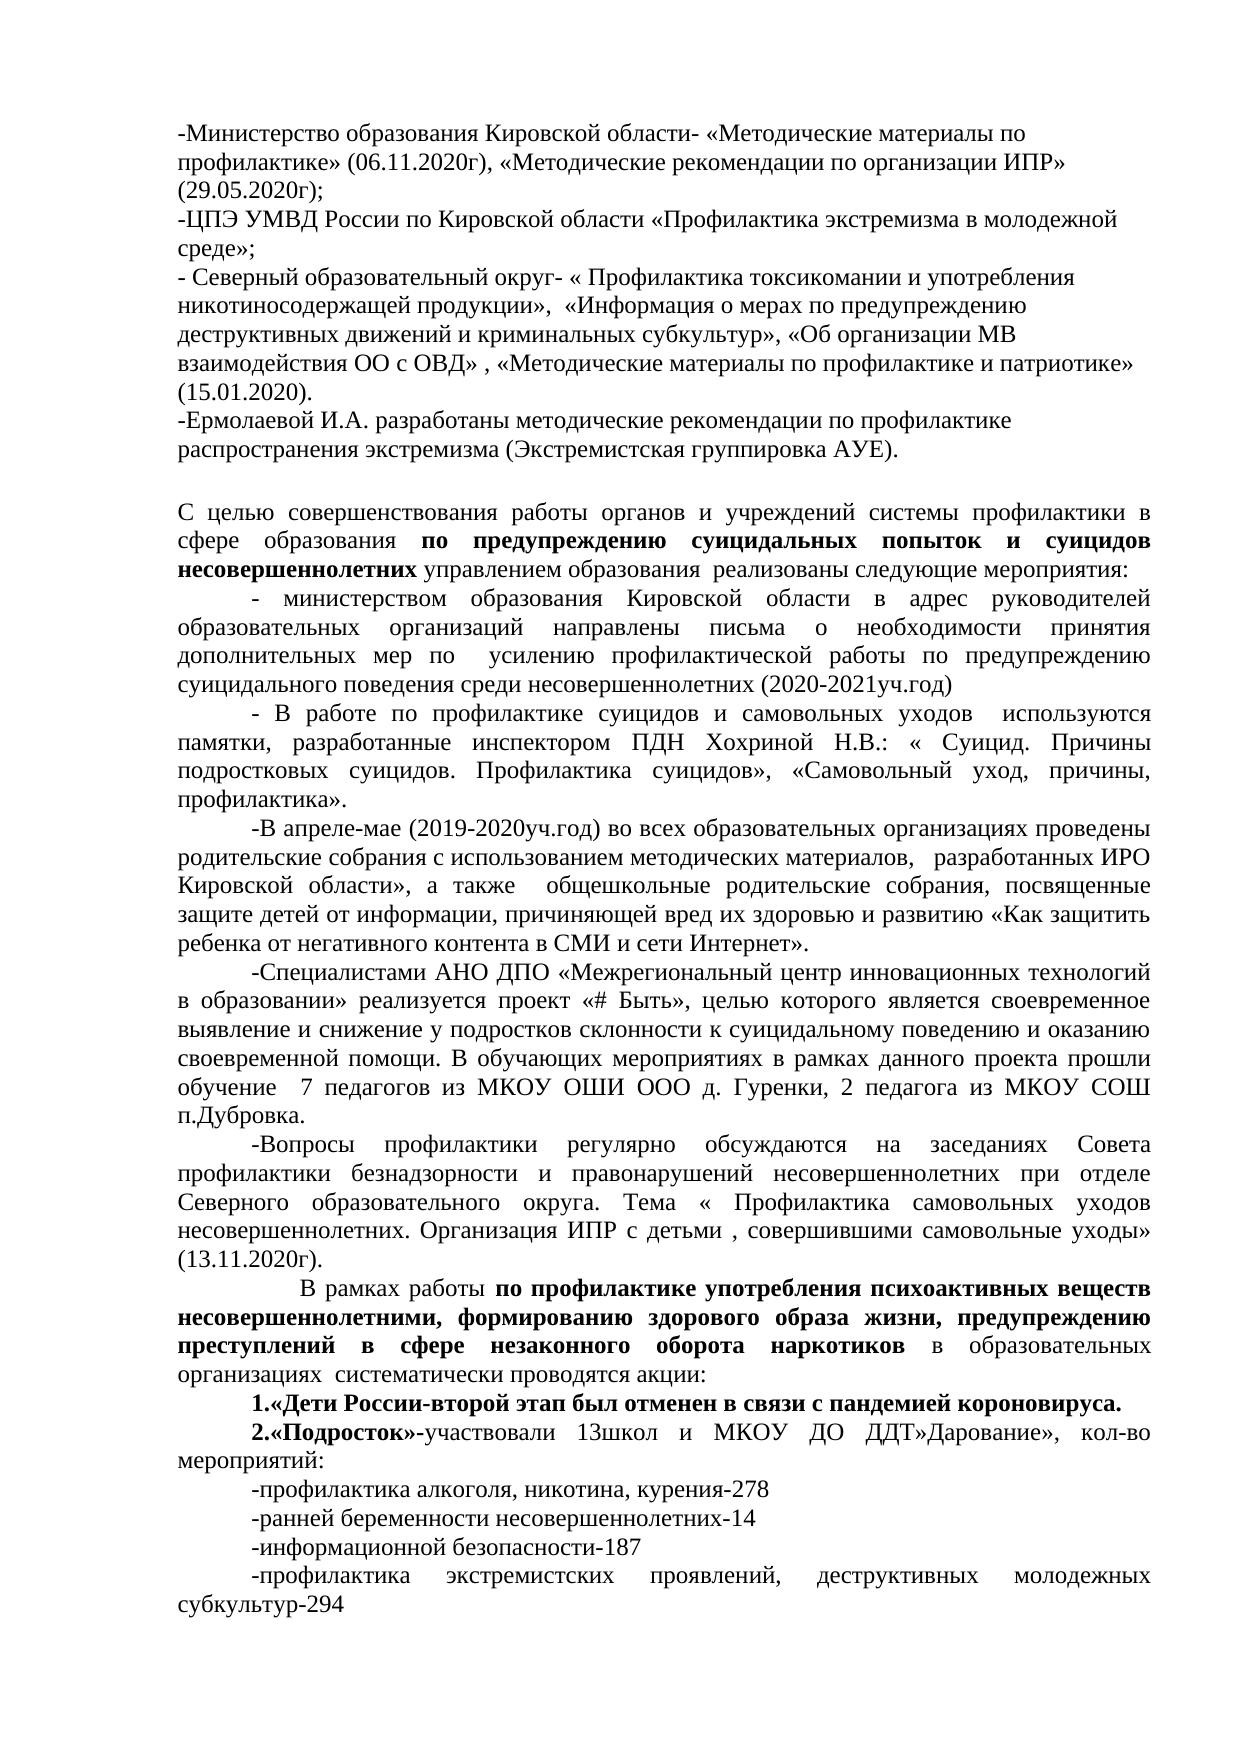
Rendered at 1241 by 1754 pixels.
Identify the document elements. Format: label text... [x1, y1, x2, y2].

text - Северный образовательный округ- « Профилактика токсикомании и употребления никотиносодержащей продукции», «Информация о мерах по предупреждению деструктивных движений и криминальных субкультур», «Об организации МВ взаимодействия ОО с ОВД» , «Методические материалы по профилактике и патриотике» (15.01.2020). [177, 262, 1152, 406]
text - министерством образования Кировской области в адрес руководителей образовательных организаций направлены письма о необходимости принятия дополнительных мер по усилению профилактической работы по предупреждению суицидального поведения среди несовершеннолетних (2020-2021уч.год) [177, 583, 1152, 698]
text -Министерство образования Кировской области- «Методические материалы по профилактике» (06.11.2020г), «Методические рекомендации по организации ИПР» (29.05.2020г); [177, 118, 1152, 204]
text -профилактика алкоголя, никотина, курения-278 [177, 1474, 1152, 1503]
text -Ермолаевой И.А. разработаны методические рекомендации по профилактике распространения экстремизма (Экстремистская группировка АУЕ). [177, 406, 1152, 463]
text - В работе по профилактике суицидов и самовольных уходов используются памятки, разработанные инспектором ПДН Хохриной Н.В.: « Суицид. Причины подростковых суицидов. Профилактика суицидов», «Самовольный уход, причины, профилактика». [177, 698, 1152, 813]
text В рамках работы по профилактике употребления психоактивных веществ несовершеннолетними, формированию здорового образа жизни, предупреждению преступлений в сфере незаконного оборота наркотиков в образовательных организациях систематически проводятся акции: [177, 1273, 1152, 1388]
text 1.«Дети России-второй этап был отменен в связи с пандемией короновируса. [177, 1388, 1152, 1417]
text -Специалистами АНО ДПО «Межрегиональный центр инновационных технологий в образовании» реализуется проект «# Быть», целью которого является своевременное выявление и снижение у подростков склонности к суицидальному поведению и оказанию своевременной помощи. В обучающих мероприятиях в рамках данного проекта прошли обучение 7 педагогов из МКОУ ОШИ ООО д. Гуренки, 2 педагога из МКОУ СОШ п.Дубровка. [177, 957, 1152, 1129]
text -В апреле-мае (2019-2020уч.год) во всех образовательных организациях проведены родительские собрания с использованием методических материалов, разработанных ИРО Кировской области», а также общешкольные родительские собрания, посвященные защите детей от информации, причиняющей вред их здоровью и развитию «Как защитить ребенка от негативного контента в СМИ и сети Интернет». [177, 813, 1152, 957]
text -информационной безопасности-187 [177, 1532, 1152, 1560]
text 2.«Подросток»-участвовали 13школ и МКОУ ДО ДДТ»Дарование», кол-во мероприятий: [177, 1417, 1152, 1474]
text -профилактика экстремистских проявлений, деструктивных молодежных субкультур-294 [177, 1560, 1152, 1618]
text -ЦПЭ УМВД России по Кировской области «Профилактика экстремизма в молодежной среде»; [177, 204, 1152, 262]
text С целью совершенствования работы органов и учреждений системы профилактики в сфере образования по предупреждению суицидальных попыток и суицидов несовершеннолетних управлением образования реализованы следующие мероприятия: [177, 497, 1152, 583]
text -Вопросы профилактики регулярно обсуждаются на заседаниях Совета профилактики безнадзорности и правонарушений несовершеннолетних при отделе Северного образовательного округа. Тема « Профилактика самовольных уходов несовершеннолетних. Организация ИПР с детьми , совершившими самовольные уходы» (13.11.2020г). [177, 1129, 1152, 1273]
text -ранней беременности несовершеннолетних-14 [177, 1503, 1152, 1532]
